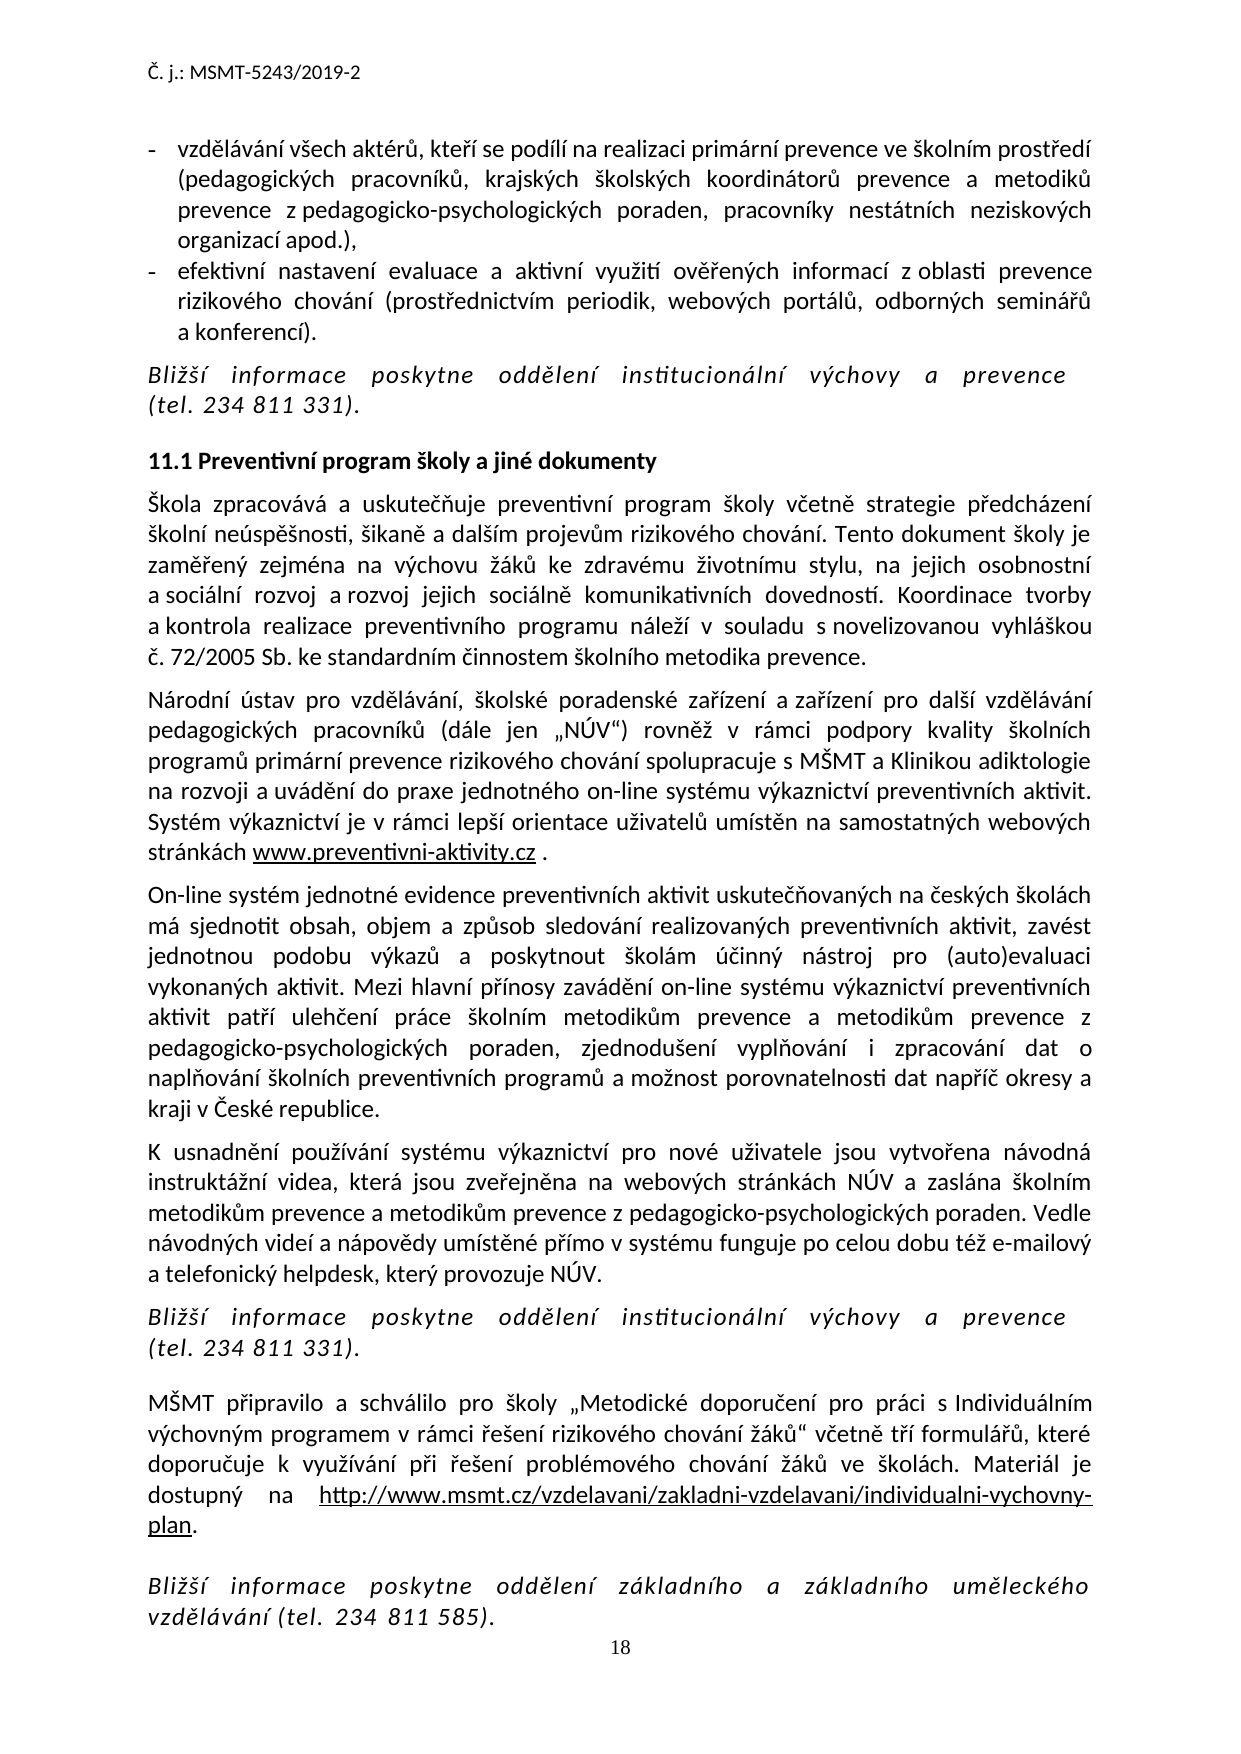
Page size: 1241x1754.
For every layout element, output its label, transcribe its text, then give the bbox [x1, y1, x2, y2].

list efektivní nastavení evaluace a aktivní využití ověřených informací z oblasti prevence rizikového chování (prostřednictvím periodik, webových portálů, odborných seminářů a konferencí). [148, 255, 1092, 347]
text Bližší informace poskytne oddělení institucionální výchovy a prevence (tel. 234 811 331). [148, 1301, 1092, 1362]
list MŠMT připravilo a schválilo pro školy „Metodické doporučení pro práci s Individuálním výchovným programem v rámci řešení rizikového chování žáků“ včetně tří formulářů, které doporučuje k využívání při řešení problémového chování žáků ve školách. Materiál je dostupný na http://www.msmt.cz/vzdelavani/zakladni-vzdelavani/individualni-vychovny-plan. [148, 1387, 1092, 1540]
text Škola zpracovává a uskutečňuje preventivní program školy včetně strategie předcházení školní neúspěšnosti, šikaně a dalším projevům rizikového chování. Tento dokument školy je zaměřený zejména na výchovu žáků ke zdravému životnímu stylu, na jejich osobnostní a sociální rozvoj a rozvoj jejich sociálně komunikativních dovedností. Koordinace tvorby a kontrola realizace preventivního programu náleží v souladu s novelizovanou vyhláškou č. 72/2005 Sb. ke standardním činnostem školního metodika prevence. [148, 488, 1092, 671]
list Bližší informace poskytne oddělení základního a základního uměleckého vzdělávání (tel. 234 811 585). [148, 1570, 1092, 1631]
text K usnadnění používání systému výkaznictví pro nové uživatele jsou vytvořena návodná instruktážní videa, která jsou zveřejněna na webových stránkách NÚV a zaslána školním metodikům prevence a metodikům prevence z pedagogicko-psychologických poraden. Vedle návodných videí a nápovědy umístěné přímo v systému funguje po celou dobu též e-mailový a telefonický helpdesk, který provozuje NÚV. [148, 1136, 1092, 1289]
list vzdělávání všech aktérů, kteří se podílí na realizaci primární prevence ve školním prostředí (pedagogických pracovníků, krajských školských koordinátorů prevence a metodiků prevence z pedagogicko-psychologických poraden, pracovníky nestátních neziskových organizací apod.), [148, 133, 1092, 255]
text Národní ústav pro vzdělávání, školské poradenské zařízení a zařízení pro další vzdělávání pedagogických pracovníků (dále jen „NÚV“) rovněž v rámci podpory kvality školních programů primární prevence rizikového chování spolupracuje s MŠMT a Klinikou adiktologie na rozvoji a uvádění do praxe jednotného on-line systému výkaznictví preventivních aktivit. Systém výkaznictví je v rámci lepší orientace uživatelů umístěn na samostatných webových stránkách www.preventivni-aktivity.cz . [148, 684, 1092, 867]
subtitle 11.1 Preventivní program školy a jiné dokumenty [148, 445, 1092, 476]
text On-line systém jednotné evidence preventivních aktivit uskutečňovaných na českých školách má sjednotit obsah, objem a způsob sledování realizovaných preventivních aktivit, zavést jednotnou podobu výkazů a poskytnout školám účinný nástroj pro (auto)evaluaci vykonaných aktivit. Mezi hlavní přínosy zavádění on-line systému výkaznictví preventivních aktivit patří ulehčení práce školním metodikům prevence a metodikům prevence z pedagogicko-psychologických poraden, zjednodušení vyplňování i zpracování dat o naplňování školních preventivních programů a možnost porovnatelnosti dat napříč okresy a kraji v České republice. [148, 879, 1092, 1123]
text Bližší informace poskytne oddělení institucionální výchovy a prevence (tel. 234 811 331). [148, 359, 1092, 420]
